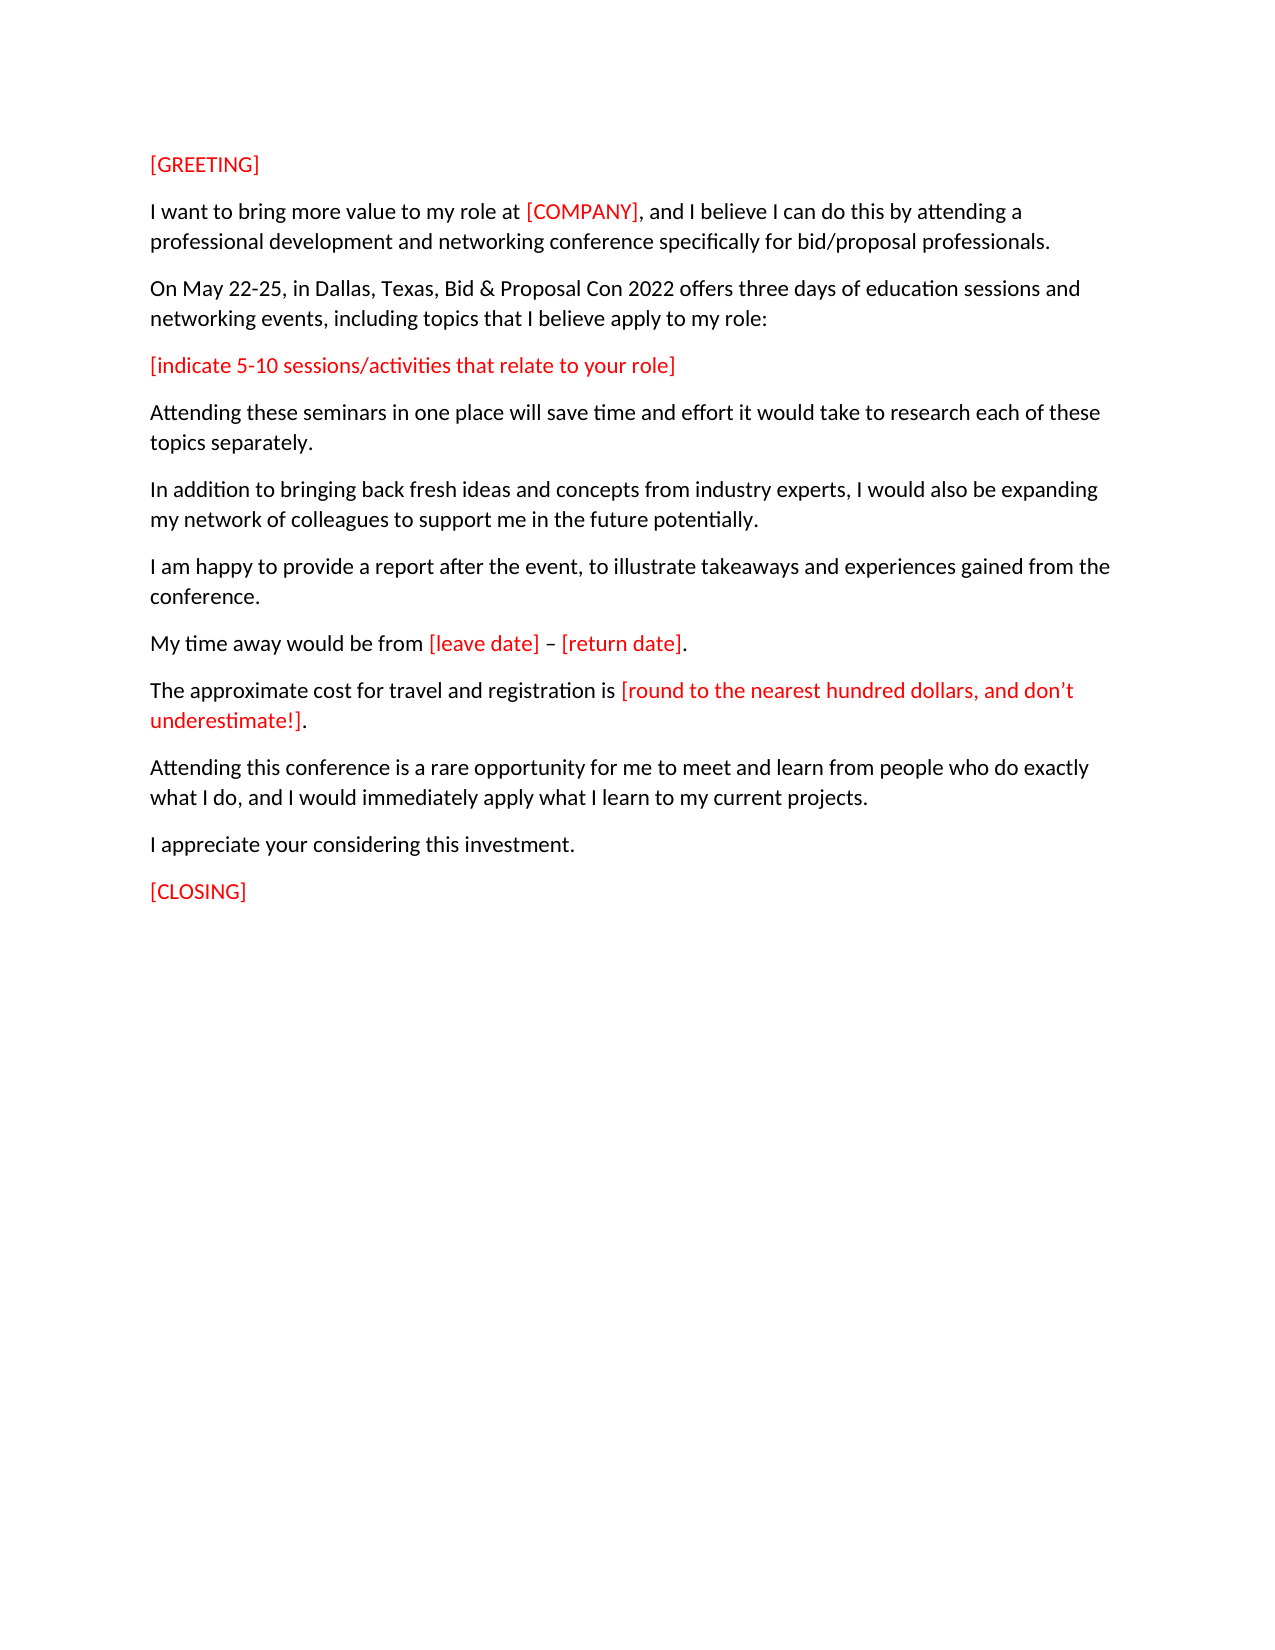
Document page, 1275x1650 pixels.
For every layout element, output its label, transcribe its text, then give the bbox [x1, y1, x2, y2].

text In addition to bringing back fresh ideas and concepts from industry experts, I would also be expanding my network of colleagues to support me in the future potentially. [150, 475, 1125, 533]
text On May 22-25, in Dallas, Texas, Bid & Proposal Con 2022 offers three days of education sessions and networking events, including topics that I believe apply to my role: [150, 274, 1125, 332]
text [GREETING] [150, 150, 1125, 178]
text Attending this conference is a rare opportunity for me to meet and learn from people who do exactly what I do, and I would immediately apply what I learn to my current projects. [150, 753, 1125, 811]
text The approximate cost for travel and registration is [round to the nearest hundred dollars, and don’t underestimate!]. [150, 676, 1125, 734]
text I appreciate your considering this investment. [150, 830, 1125, 858]
text [indicate 5-10 sessions/activities that relate to your role] [150, 351, 1125, 379]
text [CLOSING] [150, 877, 1125, 905]
text I want to bring more value to my role at [COMPANY], and I believe I can do this by attending a professional development and networking conference specifically for bid/proposal professionals. [150, 197, 1125, 255]
text Attending these seminars in one place will save time and effort it would take to research each of these topics separately. [150, 398, 1125, 456]
text I am happy to provide a report after the event, to illustrate takeaways and experiences gained from the conference. [150, 552, 1125, 610]
text My time away would be from [leave date] – [return date]. [150, 629, 1125, 657]
